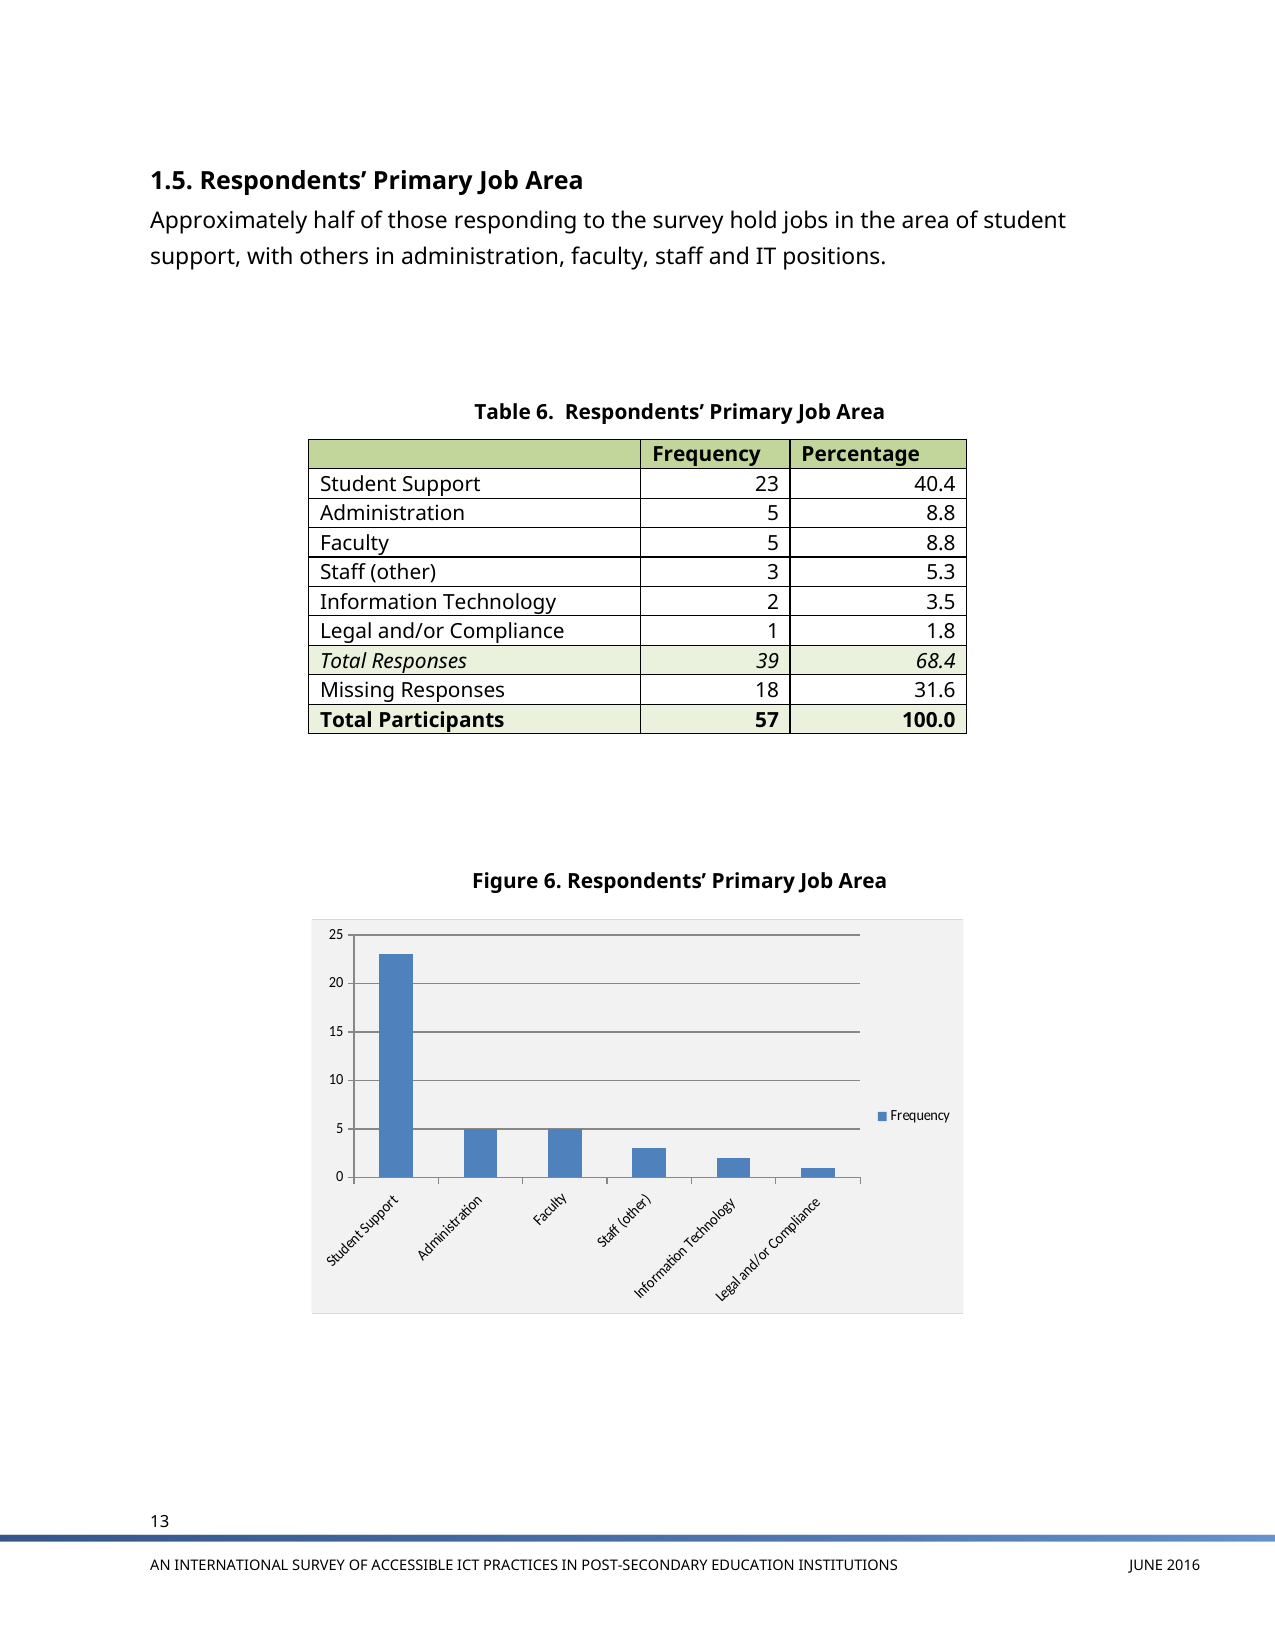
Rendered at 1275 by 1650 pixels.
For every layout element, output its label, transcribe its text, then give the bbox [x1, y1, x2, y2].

table_cell Legal and/or Compliance [309, 616, 640, 645]
table_header [309, 440, 640, 468]
table_cell 39 [641, 646, 789, 674]
table_cell 8.8 [791, 499, 966, 527]
table_cell 68.4 [791, 646, 966, 674]
table_cell 2 [641, 587, 789, 615]
table_cell 3.5 [791, 587, 966, 615]
picture [0, 1534, 1275, 1542]
table_cell 1.8 [791, 616, 966, 645]
table_cell 40.4 [791, 469, 966, 497]
subtitle Table 6. Respondents’ Primary Job Area [234, 397, 1125, 426]
table_cell Total Responses [309, 646, 640, 674]
table_header Percentage [791, 440, 966, 468]
table_cell 31.6 [791, 675, 966, 704]
table_cell Staff (other) [309, 558, 640, 586]
subtitle 1.5. Respondents’ Primary Job Area [150, 162, 1125, 197]
table_cell 5.3 [791, 558, 966, 586]
table_cell Administration [309, 499, 640, 527]
subtitle Figure 6. Respondents’ Primary Job Area [234, 866, 1125, 894]
table_cell 23 [641, 469, 789, 497]
table_cell Student Support [309, 469, 640, 497]
table_cell Missing Responses [309, 675, 640, 704]
table_header Frequency [641, 440, 789, 468]
table_cell Total Participants [309, 705, 640, 733]
table_cell 57 [641, 705, 789, 733]
table_cell Faculty [309, 528, 640, 556]
table_cell 3 [641, 558, 789, 586]
table_cell Information Technology [309, 587, 640, 615]
text Approximately half of those responding to the survey hold jobs in the area of student support, with others in administration, faculty, staff and IT positions. [150, 204, 1125, 271]
table_cell 18 [641, 675, 789, 704]
table_cell 100.0 [791, 705, 966, 733]
table_cell 5 [641, 499, 789, 527]
table_cell 5 [641, 528, 789, 556]
table_cell 1 [641, 616, 789, 645]
table_cell 8.8 [791, 528, 966, 556]
